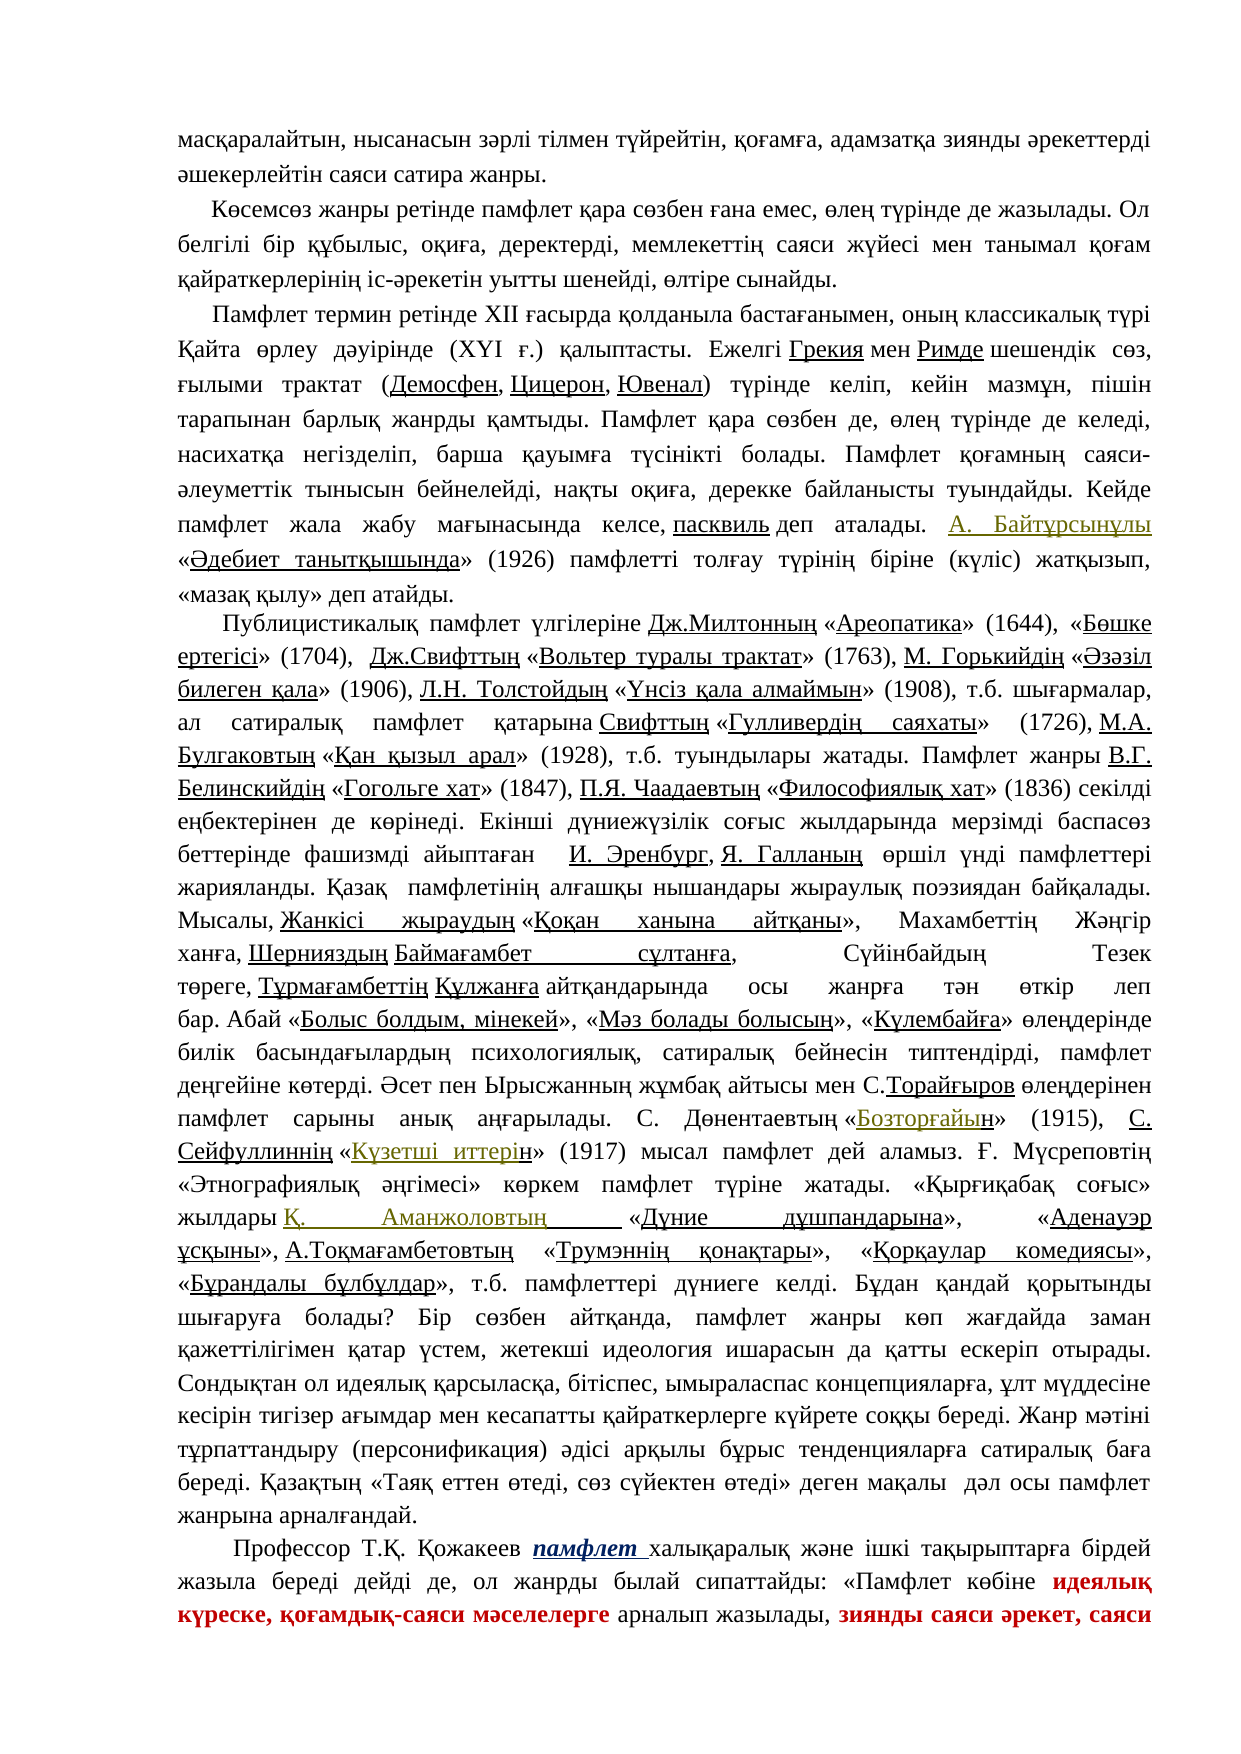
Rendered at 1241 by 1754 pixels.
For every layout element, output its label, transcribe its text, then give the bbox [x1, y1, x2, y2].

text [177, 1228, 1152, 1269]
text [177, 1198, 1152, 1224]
text Памфлет термин ретінде ХІІ ғасырда қолданыла бастағанымен, оның классикалық түрі Қайта өрлеу дәуірінде (ХҮІ ғ.) қалыптасты. Ежелгі Грекия мен Римде шешендік сөз, ғылыми трактат (Демосфен, Цицерон, Ювенал) түрінде келіп, кейін мазмұн, пішін тарапынан барлық жанрды қамтыды. Памфлет қара сөзбен де, өлең түрінде де келеді, насихатқа негізделіп, барша қауымға түсінікті болады. Памфлет қоғамның саяси-әлеуметтік тынысын бейнелейді, нақты оқиға, дерекке байланысты туындайды. Кейде памфлет жала жабу мағынасында келсе, пасквиль деп аталады. А. Байтұрсынұлы «Әдебиет танытқышында» (1926) памфлетті толғау түрінің біріне (күліс) жатқызып, «мазақ қылу» деп атайды. [177, 503, 1152, 544]
text Көсемсөз жанры ретінде памфлет қара сөзбен ғана емес, өлең түрінде де жазылады. Ол белгілі бір құбылыс, оқиға, деректерді, мемлекеттің саяси жүйесі мен танымал қоғам қайраткерлерінің іс-әрекетін уытты шенейді, өлтіре сынайды. [177, 188, 1152, 293]
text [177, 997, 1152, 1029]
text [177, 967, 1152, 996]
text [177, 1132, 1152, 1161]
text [177, 118, 1152, 188]
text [177, 1533, 1152, 1627]
text Памфлет термин ретінде ХІІ ғасырда қолданыла бастағанымен, оның классикалық түрі Қайта өрлеу дәуірінде (ХҮІ ғ.) қалыптасты. Ежелгі Грекия мен Римде шешендік сөз, ғылыми трактат (Демосфен, Цицерон, Ювенал) түрінде келіп, кейін мазмұн, пішін тарапынан барлық жанрды қамтыды. Памфлет қара сөзбен де, өлең түрінде де келеді, насихатқа негізделіп, барша қауымға түсінікті болады. Памфлет қоғамның саяси-әлеуметтік тынысын бейнелейді, нақты оқиға, дерекке байланысты туындайды. Кейде памфлет жала жабу мағынасында келсе, пасквиль деп аталады. А. Байтұрсынұлы «Әдебиет танытқышында» (1926) памфлетті толғау түрінің біріне (күліс) жатқызып, «мазақ қылу» деп атайды. [177, 328, 1152, 394]
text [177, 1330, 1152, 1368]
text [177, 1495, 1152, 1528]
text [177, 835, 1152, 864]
